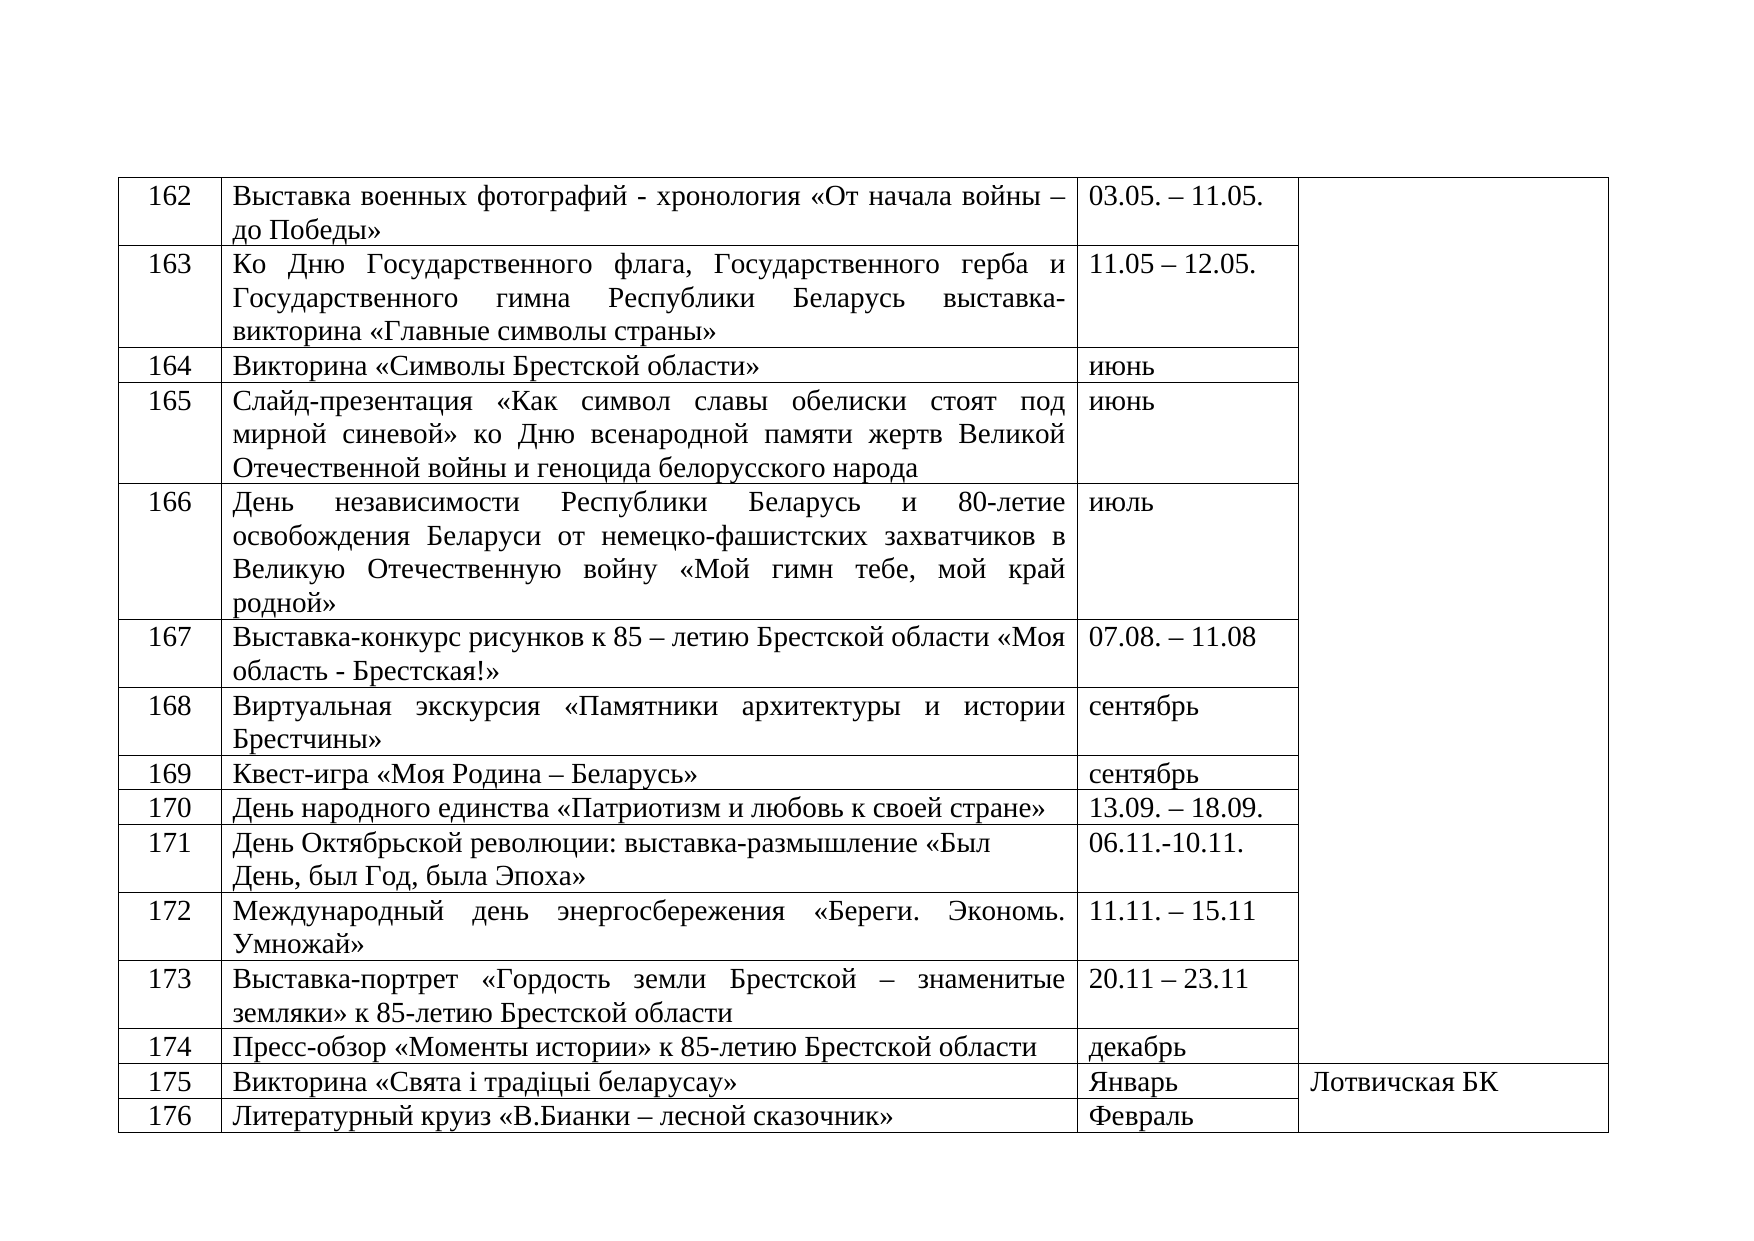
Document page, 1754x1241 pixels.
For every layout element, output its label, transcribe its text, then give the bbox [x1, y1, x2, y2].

table_cell День независимости Республики Беларусь и 80-летие освобождения Беларуси от немецко-фашистских захватчиков в Великую Отечественную войну «Мой гимн тебе, мой край родной» [222, 484, 1077, 618]
table_cell 173 [119, 961, 221, 1028]
table_cell Квест-игра «Моя Родина – Беларусь» [222, 756, 1077, 789]
table_cell сентябрь [1078, 688, 1298, 755]
table_cell 172 [119, 893, 221, 960]
table_cell 174 [119, 1029, 221, 1063]
table_cell 176 [119, 1099, 221, 1132]
table_cell Викторина «Символы Брестской области» [222, 348, 1077, 382]
table_cell Выставка-портрет «Гордость земли Брестской – знаменитые земляки» к 85-летию Брестской области [222, 961, 1077, 1028]
table_cell 03.05. – 11.05. [1078, 178, 1298, 245]
table_cell Литературный круиз «В.Бианки – лесной сказочник» [222, 1099, 1077, 1132]
table_cell 165 [119, 383, 221, 483]
table_cell Виртуальная экскурсия «Памятники архитектуры и истории Брестчины» [222, 688, 1077, 755]
table_cell 175 [119, 1064, 221, 1097]
table_cell 11.11. – 15.11 [1078, 893, 1298, 960]
table_cell 20.11 – 23.11 [1078, 961, 1298, 1028]
table_cell День Октябрьской революции: выставка-размышление «Был День, был Год, была Эпоха» [222, 825, 1077, 892]
table_cell 163 [119, 246, 221, 347]
table_cell Февраль [1078, 1099, 1298, 1132]
table_cell июнь [1078, 383, 1298, 483]
table_cell 162 [119, 178, 221, 245]
table_cell Лотвичская БК [1299, 1064, 1608, 1132]
table_cell декабрь [1078, 1029, 1298, 1063]
table_cell 170 [119, 790, 221, 824]
table_cell Викторина «Свята і традіцыі беларусау» [222, 1064, 1077, 1097]
table_cell Ко Дню Государственного флага, Государственного герба и Государственного гимна Республики Беларусь выставка-викторина «Главные символы страны» [222, 246, 1077, 347]
table_cell Слайд-презентация «Как символ славы обелиски стоят под мирной синевой» ко Дню всенародной памяти жертв Великой Отечественной войны и геноцида белорусского народа [222, 383, 1077, 483]
table_cell сентябрь [1078, 756, 1298, 789]
table_cell 166 [119, 484, 221, 618]
table_cell 167 [119, 620, 221, 687]
table_cell Международный день энергосбережения «Береги. Экономь. Умножай» [222, 893, 1077, 960]
table_cell Январь [1078, 1064, 1298, 1097]
table_cell 07.08. – 11.08 [1078, 620, 1298, 687]
table_cell 164 [119, 348, 221, 382]
table_cell 06.11.-10.11. [1078, 825, 1298, 892]
table_cell 11.05 – 12.05. [1078, 246, 1298, 347]
table_cell Пресс-обзор «Моменты истории» к 85-летию Брестской области [222, 1029, 1077, 1063]
table_cell июль [1078, 484, 1298, 618]
table_cell июнь [1078, 348, 1298, 382]
table_cell Выставка-конкурс рисунков к 85 – летию Брестской области «Моя область - Брестская!» [222, 620, 1077, 687]
table_cell 169 [119, 756, 221, 789]
table_cell 168 [119, 688, 221, 755]
table_cell 171 [119, 825, 221, 892]
table_cell 13.09. – 18.09. [1078, 790, 1298, 824]
table_cell Выставка военных фотографий - хронология «От начала войны – до Победы» [222, 178, 1077, 245]
table_cell День народного единства «Патриотизм и любовь к своей стране» [222, 790, 1077, 824]
